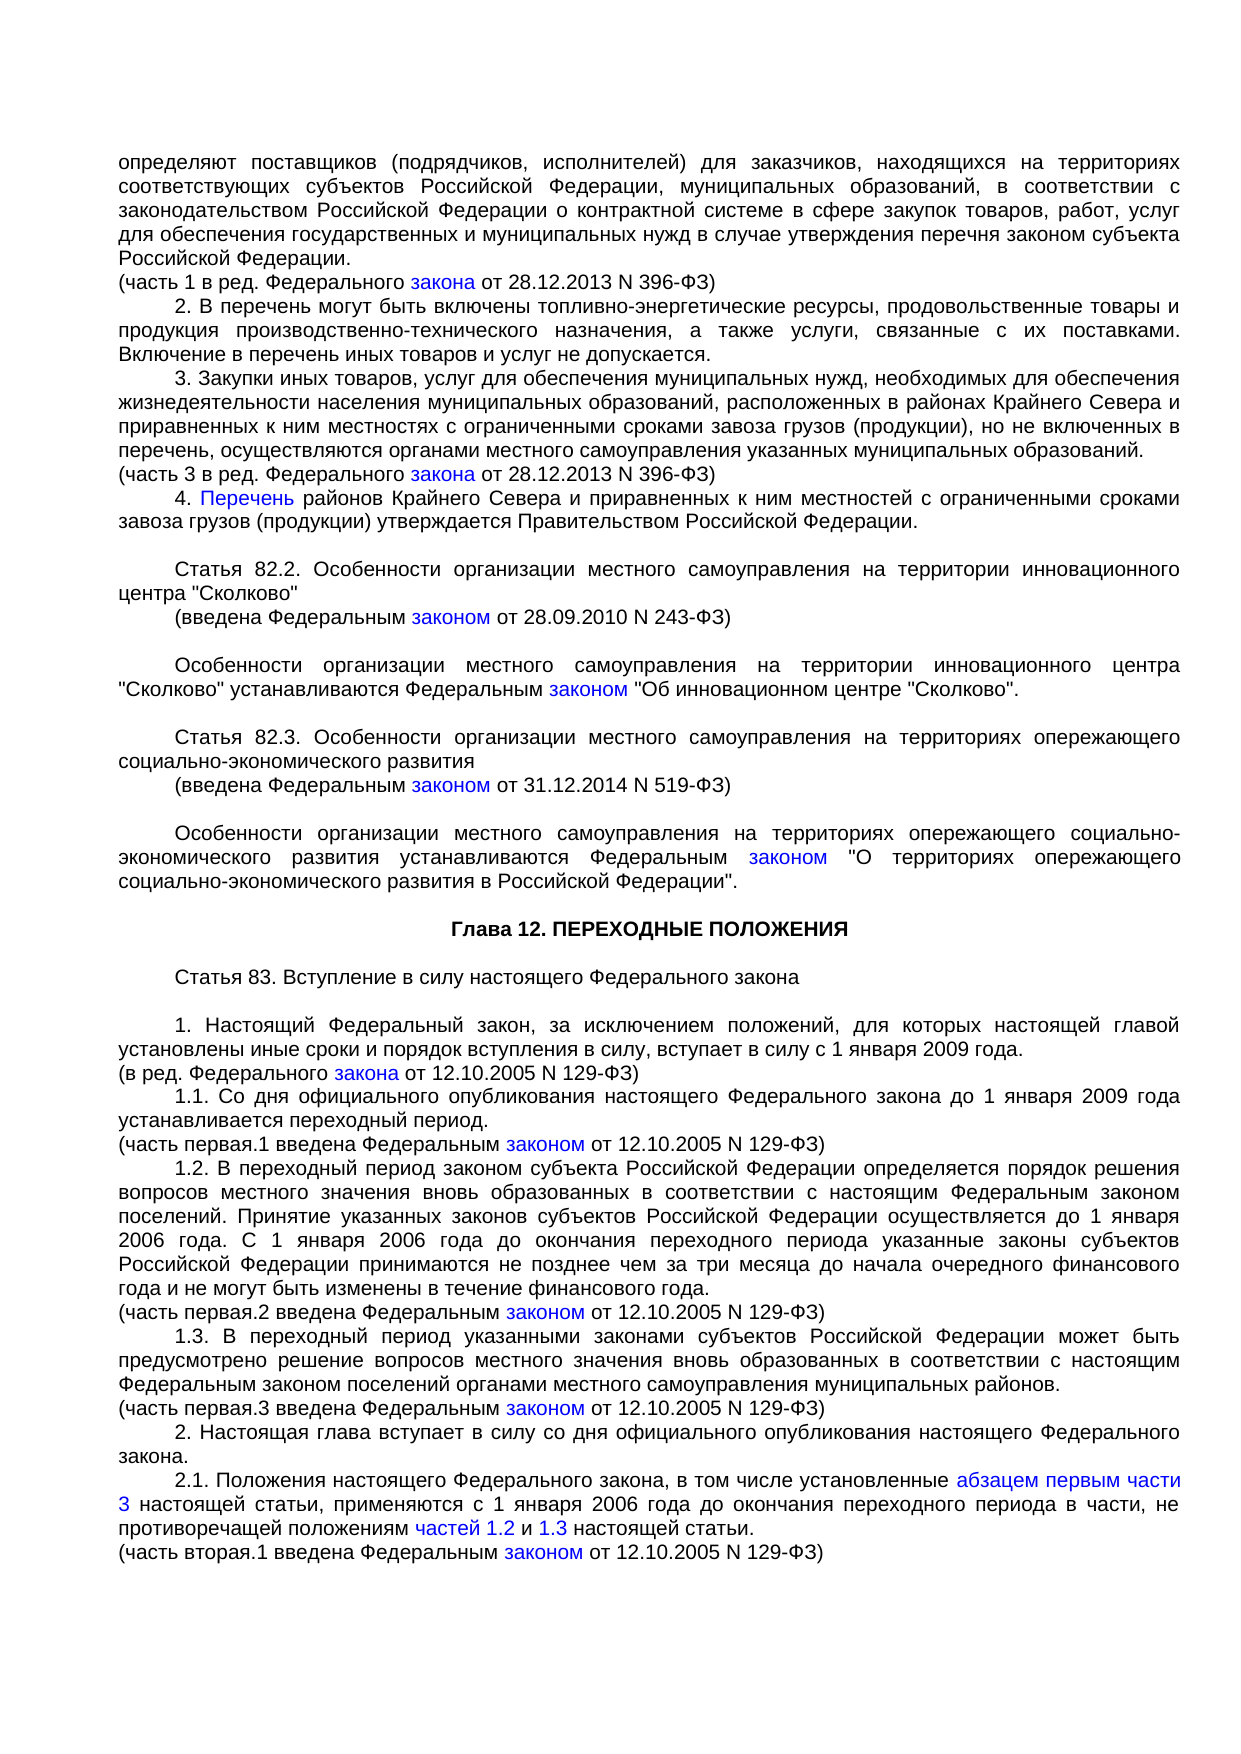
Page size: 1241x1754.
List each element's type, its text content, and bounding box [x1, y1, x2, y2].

text (в ред. Федерального закона от 12.10.2005 N 129-ФЗ) [118, 1060, 1181, 1084]
text (часть 3 в ред. Федерального закона от 28.12.2013 N 396-ФЗ) [118, 461, 1181, 485]
text (введена Федеральным законом от 31.12.2014 N 519-ФЗ) [118, 773, 1181, 797]
text (часть первая.3 введена Федеральным законом от 12.10.2005 N 129-ФЗ) [118, 1396, 1181, 1420]
text (часть первая.1 введена Федеральным законом от 12.10.2005 N 129-ФЗ) [118, 1132, 1181, 1156]
text 1.2. В переходный период законом субъекта Российской Федерации определяется порядок решения вопросов местного значения вновь образованных в соответствии с настоящим Федеральным законом поселений. Принятие указанных законов субъектов Российской Федерации осуществляется до 1 января 2006 года. С 1 января 2006 года до окончания переходного периода указанные законы субъектов Российской Федерации принимаются не позднее чем за три месяца до начала очередного финансового года и не могут быть изменены в течение финансового года. [118, 1156, 1181, 1300]
text Особенности организации местного самоуправления на территориях опережающего социально-экономического развития устанавливаются Федеральным законом "О территориях опережающего социально-экономического развития в Российской Федерации". [118, 821, 1181, 893]
text Особенности организации местного самоуправления на территории инновационного центра "Сколково" устанавливаются Федеральным законом "Об инновационном центре "Сколково". [118, 653, 1181, 701]
text 1.3. В переходный период указанными законами субъектов Российской Федерации может быть предусмотрено решение вопросов местного значения вновь образованных в соответствии с настоящим Федеральным законом поселений органами местного самоуправления муниципальных районов. [118, 1324, 1181, 1396]
text (часть первая.2 введена Федеральным законом от 12.10.2005 N 129-ФЗ) [118, 1300, 1181, 1324]
text 2.1. Положения настоящего Федерального закона, в том числе установленные абзацем первым части 3 настоящей статьи, применяются с 1 января 2006 года до окончания переходного периода в части, не противоречащей положениям частей 1.2 и 1.3 настоящей статьи. [118, 1468, 1181, 1539]
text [118, 150, 1181, 270]
text 2. В перечень могут быть включены топливно-энергетические ресурсы, продовольственные товары и продукция производственно-технического назначения, а также услуги, связанные с их поставками. Включение в перечень иных товаров и услуг не допускается. [118, 294, 1181, 366]
text (часть вторая.1 введена Федеральным законом от 12.10.2005 N 129-ФЗ) [118, 1539, 1181, 1563]
text Статья 82.3. Особенности организации местного самоуправления на территориях опережающего социально-экономического развития [118, 725, 1181, 773]
text Статья 83. Вступление в силу настоящего Федерального закона [118, 964, 1181, 988]
text 1.1. Со дня официального опубликования настоящего Федерального закона до 1 января 2009 года устанавливается переходный период. [118, 1084, 1181, 1132]
text 1. Настоящий Федеральный закон, за исключением положений, для которых настоящей главой установлены иные сроки и порядок вступления в силу, вступает в силу с 1 января 2009 года. [118, 1012, 1181, 1060]
text Глава 12. ПЕРЕХОДНЫЕ ПОЛОЖЕНИЯ [118, 917, 1181, 941]
text Статья 82.2. Особенности организации местного самоуправления на территории инновационного центра "Сколково" [118, 557, 1181, 605]
text 2. Настоящая глава вступает в силу со дня официального опубликования настоящего Федерального закона. [118, 1420, 1181, 1468]
text 3. Закупки иных товаров, услуг для обеспечения муниципальных нужд, необходимых для обеспечения жизнедеятельности населения муниципальных образований, расположенных в районах Крайнего Севера и приравненных к ним местностях с ограниченными сроками завоза грузов (продукции), но не включенных в перечень, осуществляются органами местного самоуправления указанных муниципальных образований. [118, 366, 1181, 461]
text 4. Перечень районов Крайнего Севера и приравненных к ним местностей с ограниченными сроками завоза грузов (продукции) утверждается Правительством Российской Федерации. [118, 485, 1181, 533]
text (часть 1 в ред. Федерального закона от 28.12.2013 N 396-ФЗ) [118, 270, 1181, 294]
text (введена Федеральным законом от 28.09.2010 N 243-ФЗ) [118, 605, 1181, 629]
